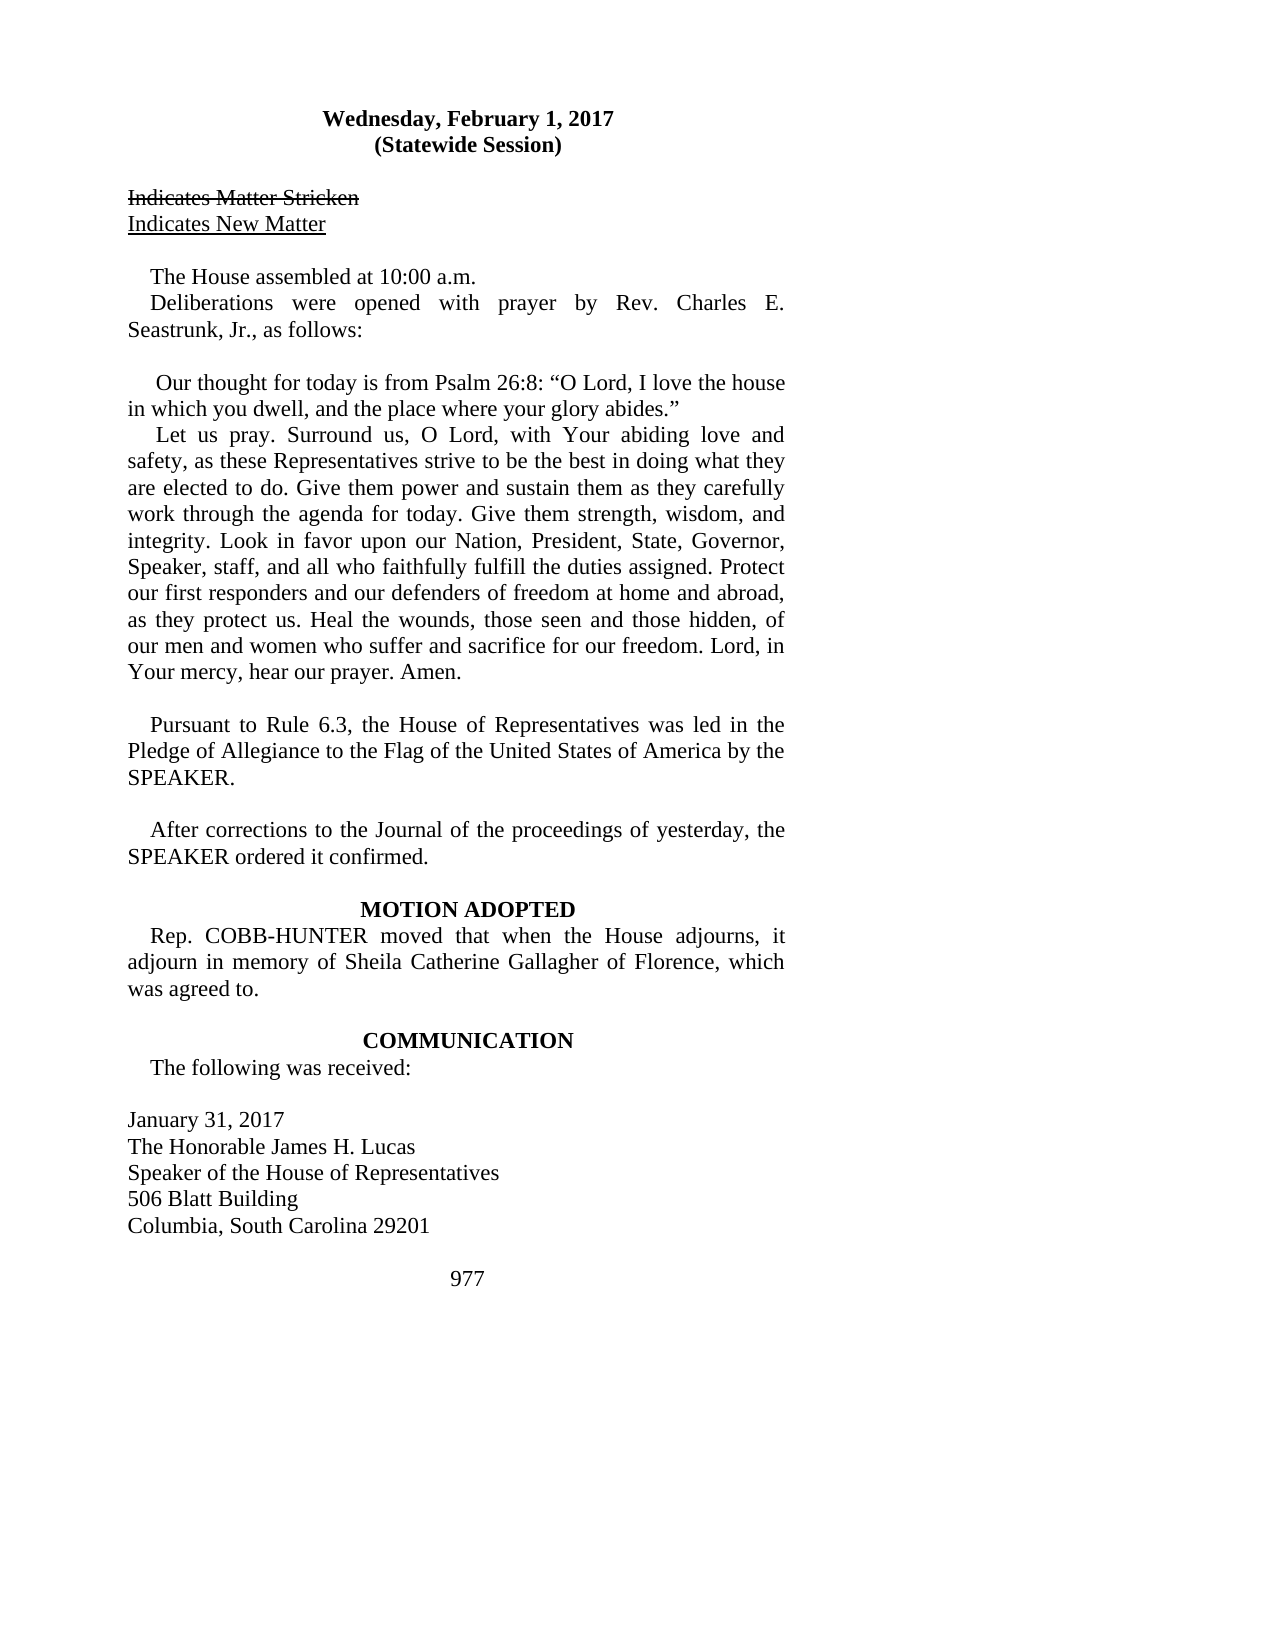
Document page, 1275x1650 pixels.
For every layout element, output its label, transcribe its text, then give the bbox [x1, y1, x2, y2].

text Columbia, South Carolina 29201 [127, 1212, 786, 1238]
text COMMUNICATION [127, 1027, 786, 1054]
text Rep. COBB-HUNTER moved that when the House adjourns, it adjourn in memory of Sheila Catherine Gallagher of Florence, which was agreed to. [127, 922, 786, 1001]
text Indicates New Matter [127, 210, 786, 237]
text January 31, 2017 [127, 1106, 786, 1133]
text Deliberations were opened with prayer by Rev. Charles E. Seastrunk, Jr., as follows: [127, 289, 786, 342]
text 506 Blatt Building [127, 1186, 786, 1212]
text Our thought for today is from Psalm 26:8: “O Lord, I love the house in which you dwell, and the place where your glory abides.” [127, 368, 786, 421]
text The following was received: [127, 1054, 786, 1080]
text Let us pray. Surround us, O Lord, with Your abiding love and safety, as these Representatives strive to be the best in doing what they are elected to do. Give them power and sustain them as they carefully work through the agenda for today. Give them strength, wisdom, and integrity. Look in favor upon our Nation, President, State, Governor, Speaker, staff, and all who faithfully fulfill the duties assigned. Protect our first responders and our defenders of freedom at home and abroad, as they protect us. Heal the wounds, those seen and those hidden, of our men and women who suffer and sacrifice for our freedom. Lord, in Your mercy, hear our prayer. Amen. [127, 421, 786, 685]
text MOTION ADOPTED [127, 896, 786, 922]
text Speaker of the House of Representatives [127, 1159, 786, 1186]
text Indicates Matter Stricken [127, 184, 786, 210]
text The Honorable James H. Lucas [127, 1133, 786, 1159]
text After corrections to the Journal of the proceedings of yesterday, the SPEAKER ordered it confirmed. [127, 817, 786, 869]
text Pursuant to Rule 6.3, the House of Representatives was led in the Pledge of Allegiance to the Flag of the United States of America by the SPEAKER. [127, 711, 786, 790]
text The House assembled at 10:00 a.m. [127, 263, 786, 289]
